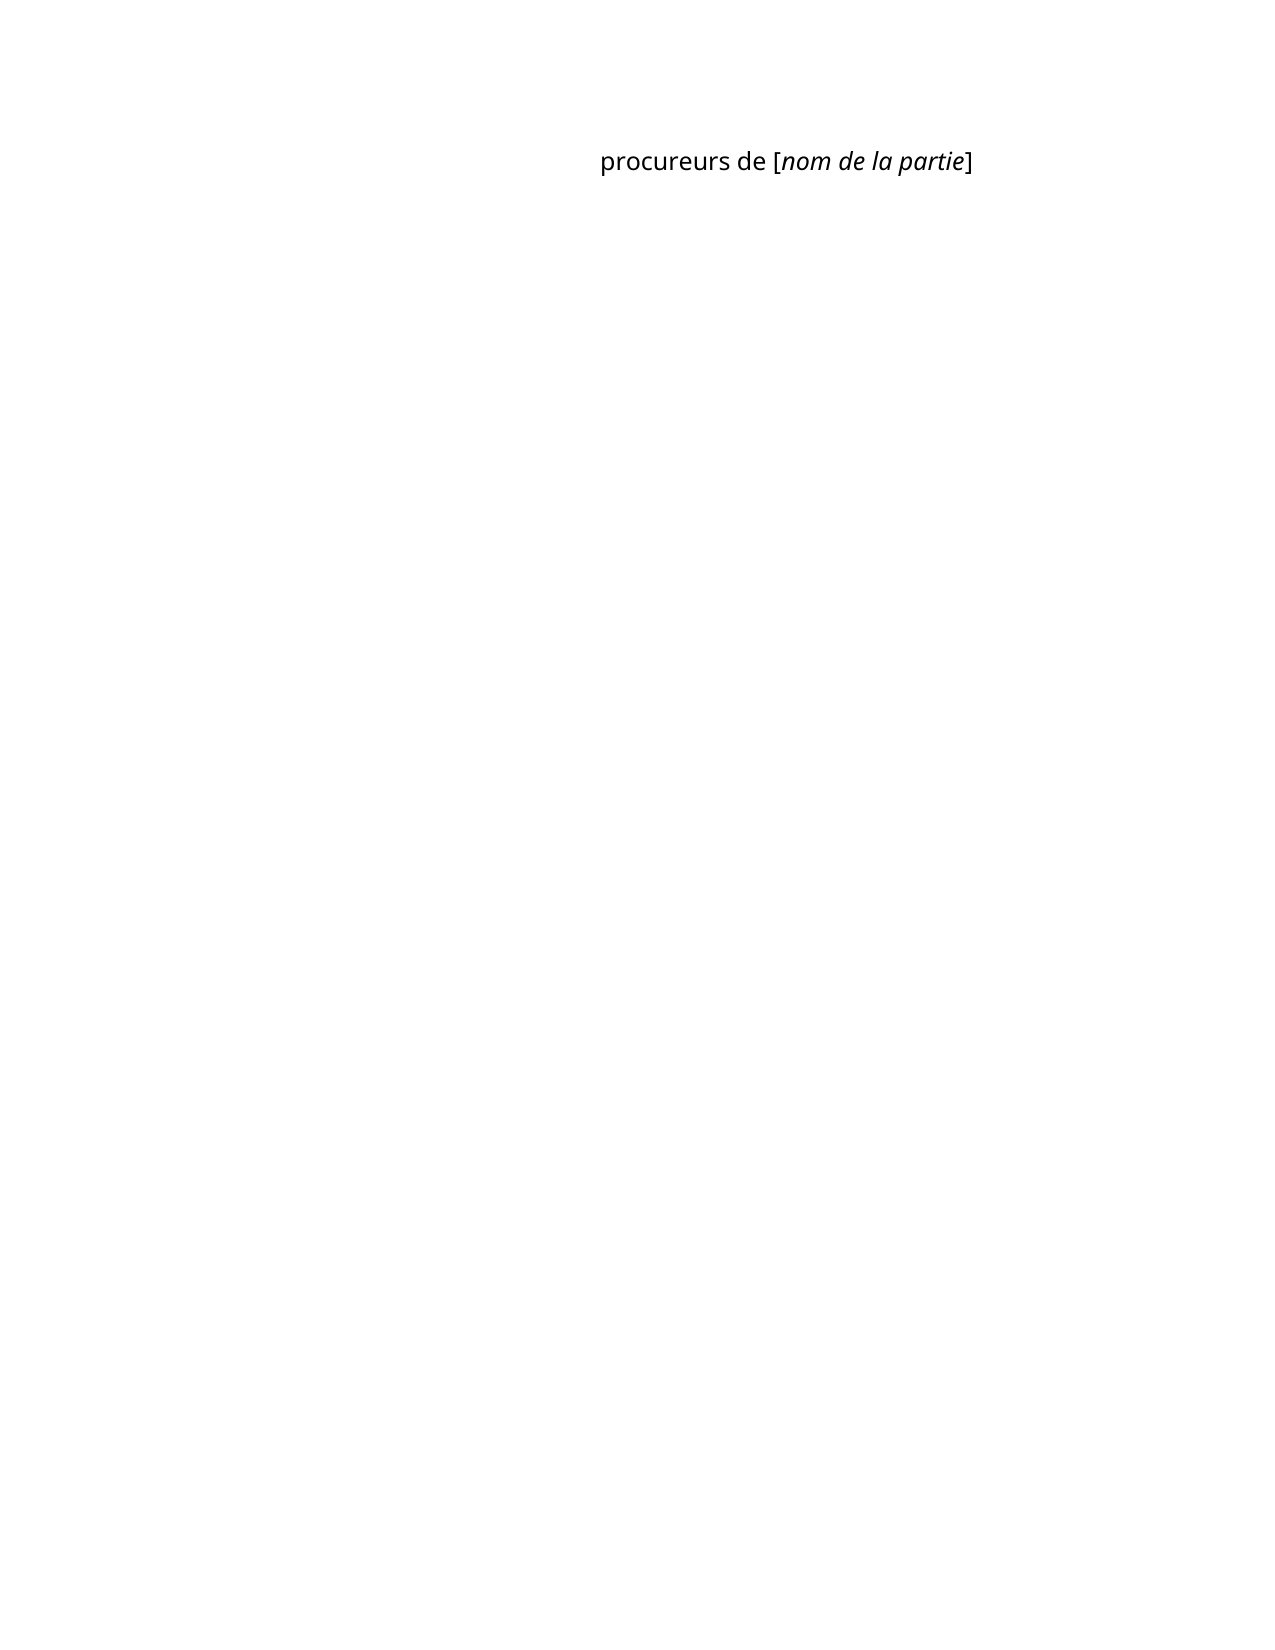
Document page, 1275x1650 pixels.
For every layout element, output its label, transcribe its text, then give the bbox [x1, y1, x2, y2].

text procureurs de [nom de la partie] [375, 150, 1125, 175]
